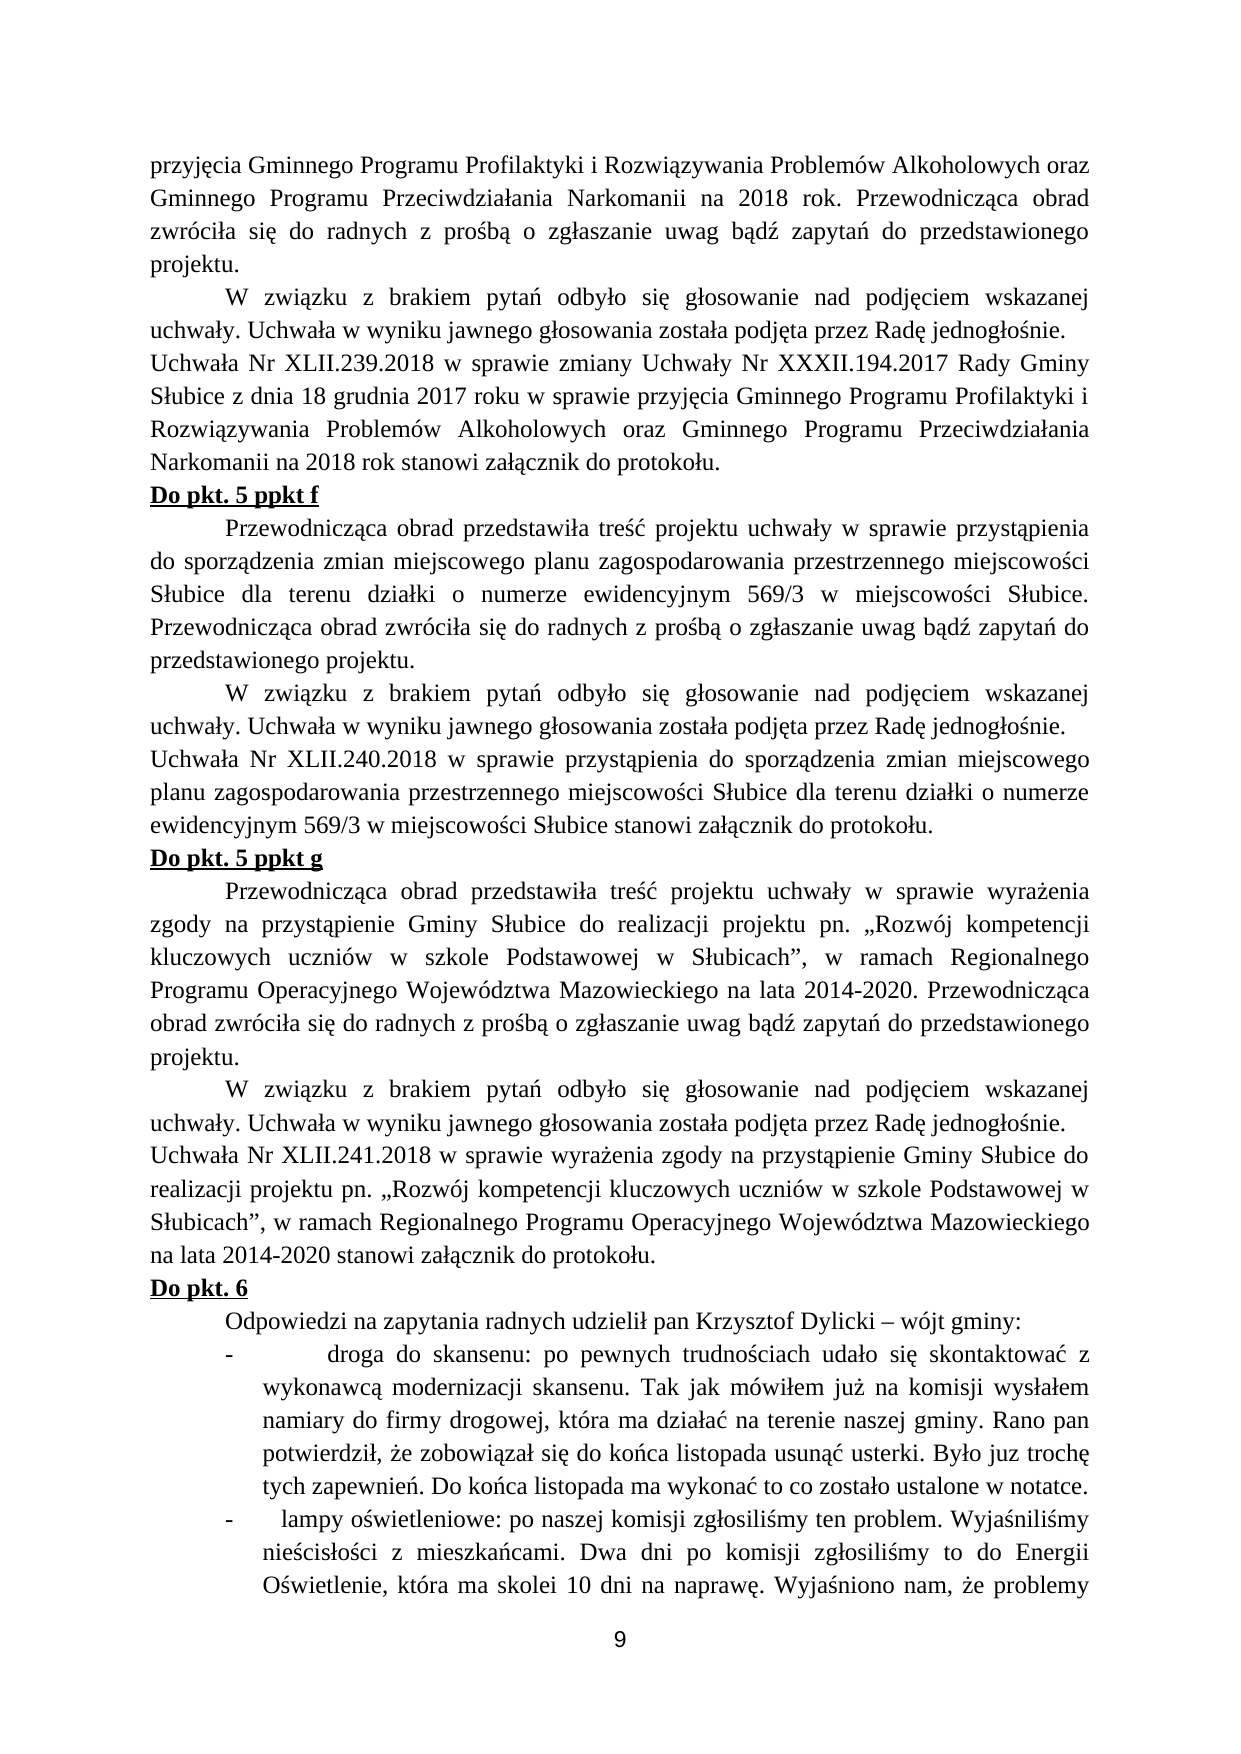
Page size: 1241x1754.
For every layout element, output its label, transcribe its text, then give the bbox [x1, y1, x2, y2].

text Uchwała Nr XLII.241.2018 w sprawie wyrażenia zgody na przystąpienie Gminy Słubice do realizacji projektu pn. „Rozwój kompetencji kluczowych uczniów w szkole Podstawowej w Słubicach”, w ramach Regionalnego Programu Operacyjnego Województwa Mazowieckiego na lata 2014-2020 stanowi załącznik do protokołu. [150, 1141, 1090, 1268]
text Do pkt. 5 ppkt g [150, 843, 1090, 872]
text Przewodnicząca obrad przedstawiła treść projektu uchwały w sprawie przystąpienia do sporządzenia zmian miejscowego planu zagospodarowania przestrzennego miejscowości Słubice dla terenu działki o numerze ewidencyjnym 569/3 w miejscowości Słubice. Przewodnicząca obrad zwróciła się do radnych z prośbą o zgłaszanie uwag bądź zapytań do przedstawionego projektu. [150, 513, 1090, 674]
text Odpowiedzi na zapytania radnych udzielił pan Krzysztof Dylicki – wójt gminy: [150, 1306, 1090, 1334]
text Uchwała Nr XLII.239.2018 w sprawie zmiany Uchwały Nr XXXII.194.2017 Rady Gminy Słubice z dnia 18 grudnia 2017 roku w sprawie przyjęcia Gminnego Programu Profilaktyki i Rozwiązywania Problemów Alkoholowych oraz Gminnego Programu Przeciwdziałania Narkomanii na 2018 rok stanowi załącznik do protokołu. [150, 348, 1090, 476]
text Do pkt. 6 [150, 1273, 1090, 1301]
text Uchwała Nr XLII.240.2018 w sprawie przystąpienia do sporządzenia zmian miejscowego planu zagospodarowania przestrzennego miejscowości Słubice dla terenu działki o numerze ewidencyjnym 569/3 w miejscowości Słubice stanowi załącznik do protokołu. [150, 744, 1090, 839]
text - droga do skansenu: po pewnych trudnościach udało się skontaktować z wykonawcą modernizacji skansenu. Tak jak mówiłem już na komisji wysłałem namiary do firmy drogowej, która ma działać na terenie naszej gminy. Rano pan potwierdził, że zobowiązał się do końca listopada usunąć usterki. Było juz trochę tych zapewnień. Do końca listopada ma wykonać to co zostało ustalone w notatce. [225, 1339, 1090, 1499]
text Przewodnicząca obrad przedstawiła treść projektu uchwały w sprawie wyrażenia zgody na przystąpienie Gminy Słubice do realizacji projektu pn. „Rozwój kompetencji kluczowych uczniów w szkole Podstawowej w Słubicach”, w ramach Regionalnego Programu Operacyjnego Województwa Mazowieckiego na lata 2014-2020. Przewodnicząca obrad zwróciła się do radnych z prośbą o zgłaszanie uwag bądź zapytań do przedstawionego projektu. [150, 876, 1090, 1070]
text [150, 150, 1090, 278]
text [225, 1504, 1090, 1599]
text Do pkt. 5 ppkt f [150, 480, 1090, 509]
